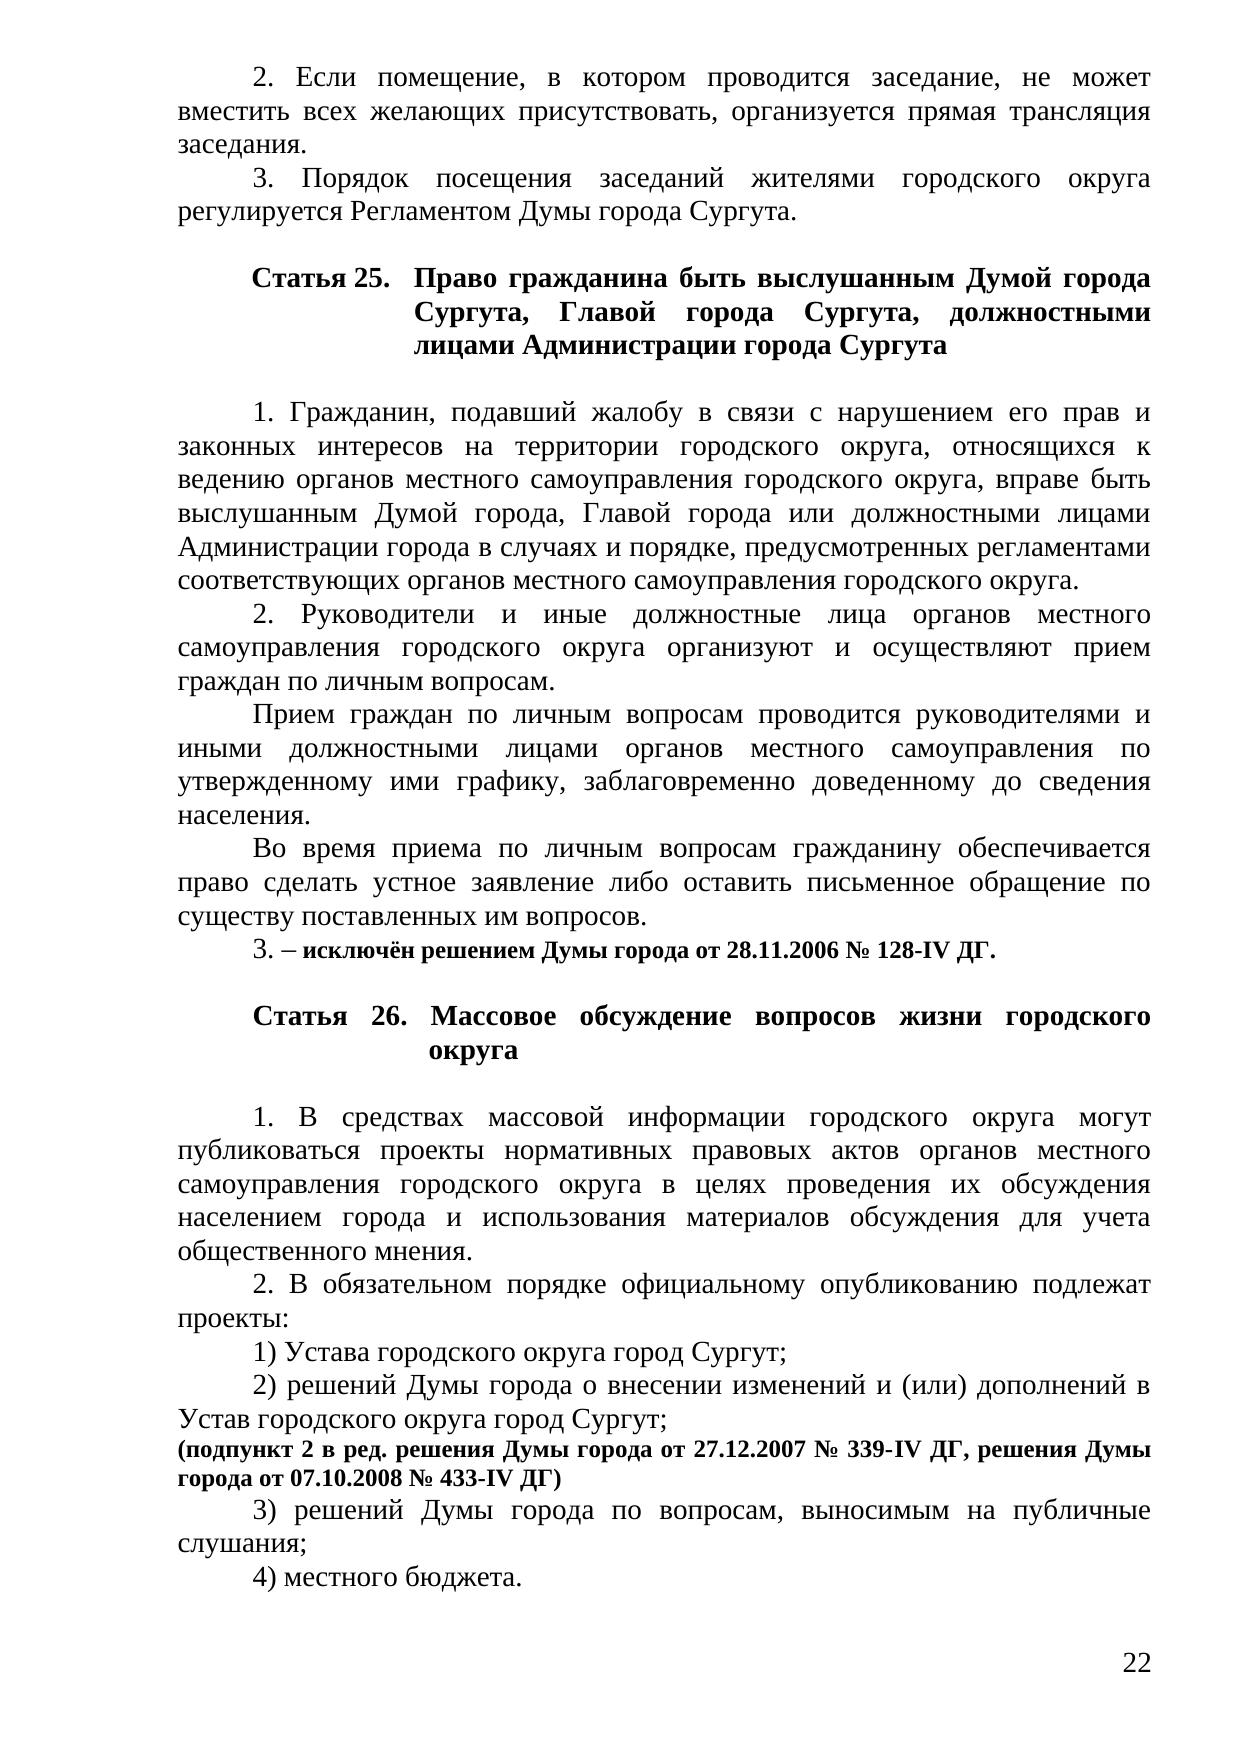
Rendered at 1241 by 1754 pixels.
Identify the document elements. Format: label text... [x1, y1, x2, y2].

text 3) решений Думы города по вопросам, выносимым на публичные слушания; [177, 1492, 1152, 1559]
text 1. В средствах массовой информации городского округа могут публиковаться проекты нормативных правовых актов органов местного самоуправления городского округа в целях проведения их обсуждения населением города и использования материалов обсуждения для учета общественного мнения. [177, 1099, 1152, 1267]
text 3. – исключён решением Думы города от 28.11.2006 № 128-IV ДГ. [177, 931, 1152, 965]
text 1. Гражданин, подавший жалобу в связи с нарушением его прав и законных интересов на территории городского округа, относящихся к ведению органов местного самоуправления городского округа, вправе быть выслушанным Думой города, Главой города или должностными лицами Администрации города в случаях и порядке, предусмотренных регламентами соответствующих органов местного самоуправления городского округа. [177, 394, 1152, 596]
text 2. Руководители и иные должностные лица органов местного самоуправления городского округа организуют и осуществляют прием граждан по личным вопросам. [177, 596, 1152, 696]
text Прием граждан по личным вопросам проводится руководителями и иными должностными лицами органов местного самоуправления по утвержденному ими графику, заблаговременно доведенному до сведения населения. [177, 696, 1152, 831]
text 2) решений Думы города о внесении изменений и (или) дополнений в Устав городского округа город Сургут; [177, 1367, 1152, 1434]
text 4) местного бюджета. [177, 1559, 1152, 1592]
text Статья 26. Массовое обсуждение вопросов жизни городского округа [252, 998, 1152, 1065]
text 2. В обязательном порядке официальному опубликованию подлежат проекты: [177, 1267, 1152, 1334]
text Статья 25. Право гражданина быть выслушанным Думой города Сургута, Главой города Сургута, должностными лицами Администрации города Сургута [251, 260, 1152, 361]
text 2. Если помещение, в котором проводится заседание, не может вместить всех желающих присутствовать, организуется прямая трансляция заседания. [177, 59, 1152, 160]
text Во время приема по личным вопросам гражданину обеспечивается право сделать устное заявление либо оставить письменное обращение по существу поставленных им вопросов. [177, 831, 1152, 931]
text 1) Устава городского округа город Сургут; [177, 1334, 1152, 1367]
text 3. Порядок посещения заседаний жителями городского округа регулируется Регламентом Думы города Сургута. [177, 160, 1152, 227]
text (подпункт 2 в ред. решения Думы города от 27.12.2007 № 339-IV ДГ, решения Думы города от 07.10.2008 № 433-IV ДГ) [177, 1434, 1152, 1492]
